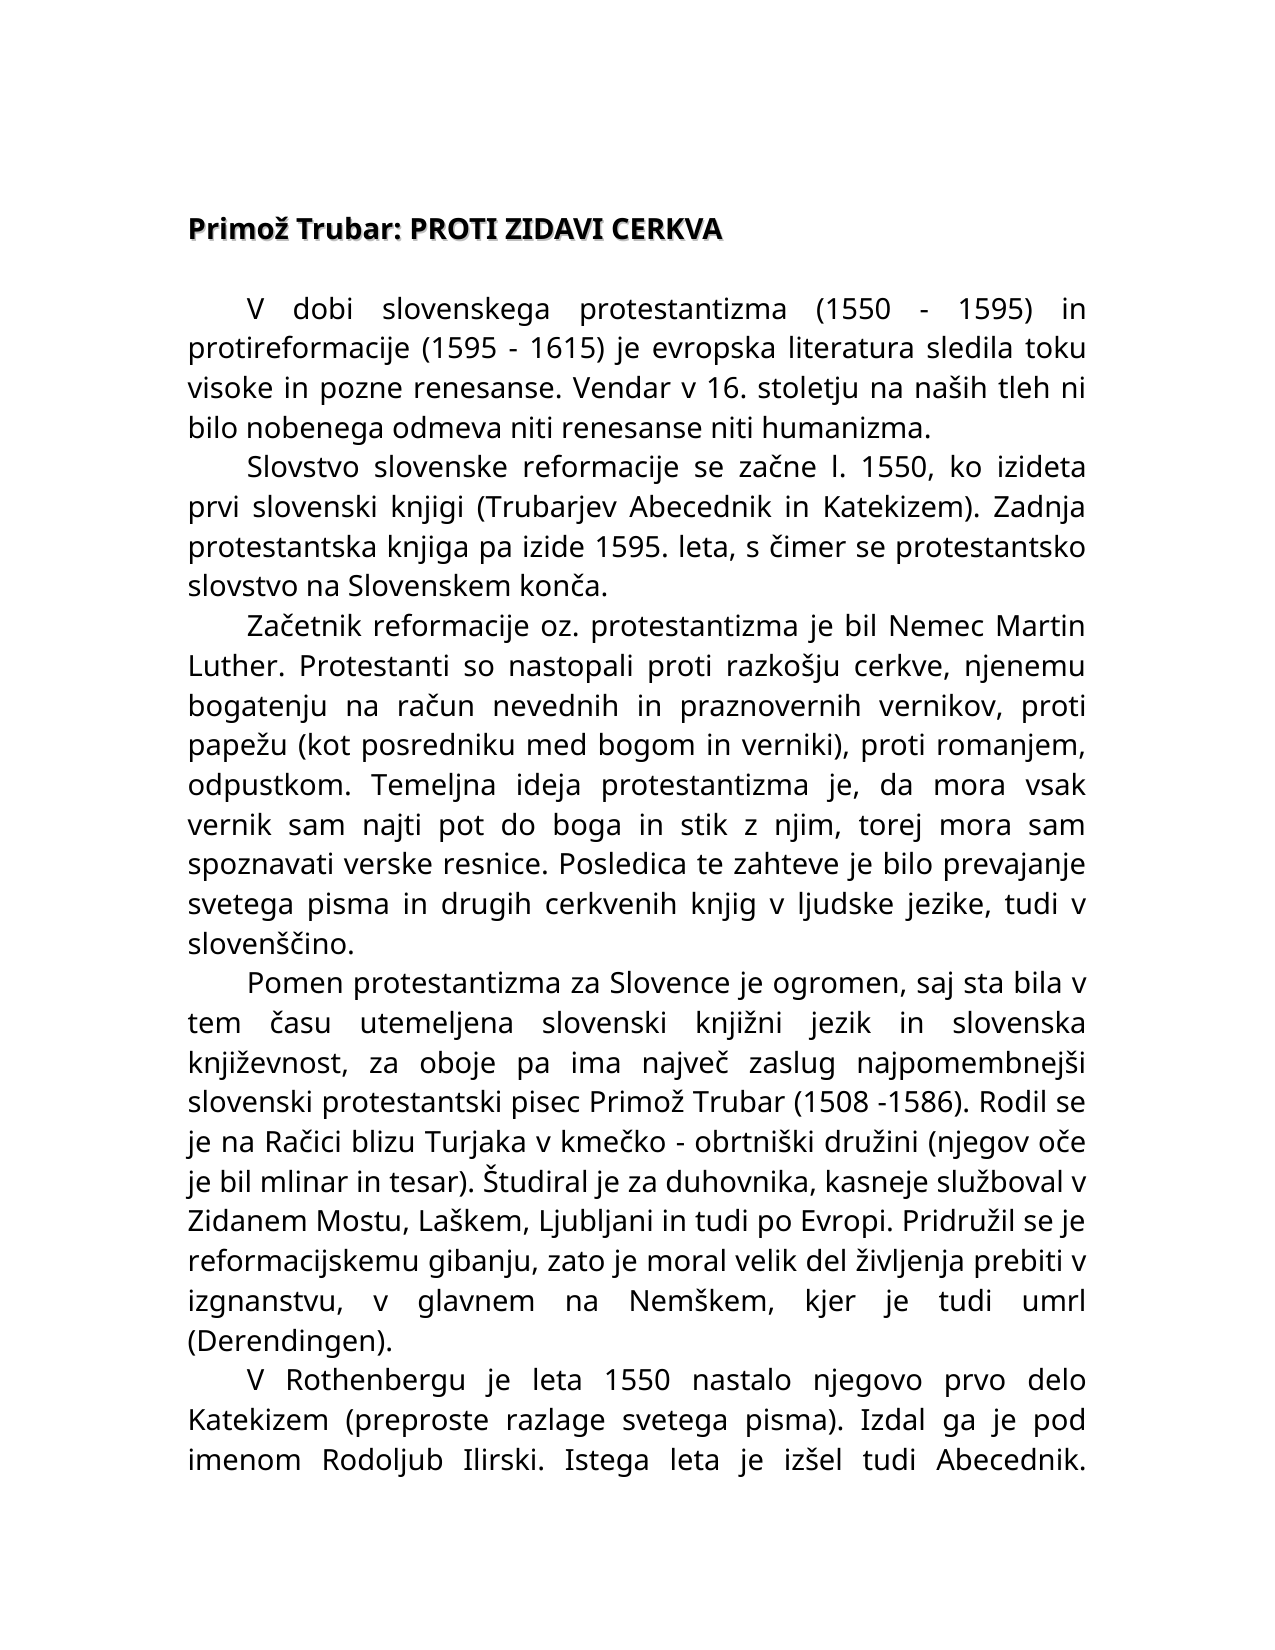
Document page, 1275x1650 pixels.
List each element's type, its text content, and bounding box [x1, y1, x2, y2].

text V dobi slovenskega protestantizma (1550 - 1595) in protireformacije (1595 - 1615) je evropska literatura sledila toku visoke in pozne renesanse. Vendar v 16. stoletju na naših tleh ni bilo nobenega odmeva niti renesanse niti humanizma. [187, 288, 1087, 447]
text Začetnik reformacije oz. protestantizma je bil Nemec Martin Luther. Protestanti so nastopali proti razkošju cerkve, njenemu bogatenju na račun nevednih in praznovernih vernikov, proti papežu (kot posredniku med bogom in verniki), proti romanjem, odpustkom. Temeljna ideja protestantizma je, da mora vsak vernik sam najti pot do boga in stik z njim, torej mora sam spoznavati verske resnice. Posledica te zahteve je bilo prevajanje svetega pisma in drugih cerkvenih knjig v ljudske jezike, tudi v slovenščino. [187, 605, 1087, 963]
text Pomen protestantizma za Slovence je ogromen, saj sta bila v tem času utemeljena slovenski knjižni jezik in slovenska književnost, za oboje pa ima največ zaslug najpomembnejši slovenski protestantski pisec Primož Trubar (1508 -1586). Rodil se je na Račici blizu Turjaka v kmečko - obrtniški družini (njegov oče je bil mlinar in tesar). Študiral je za duhovnika, kasneje služboval v Zidanem Mostu, Laškem, Ljubljani in tudi po Evropi. Pridružil se je reformacijskemu gibanju, zato je moral velik del življenja prebiti v izgnanstvu, v glavnem na Nemškem, kjer je tudi umrl (Derendingen). [187, 963, 1087, 1359]
text Slovstvo slovenske reformacije se začne l. 1550, ko izideta prvi slovenski knjigi (Trubarjev Abecednik in Katekizem). Zadnja protestantska knjiga pa izide 1595. leta, s čimer se protestantsko slovstvo na Slovenskem konča. [187, 447, 1087, 605]
subtitle Primož Trubar: PROTI ZIDAVI CERKVA [187, 208, 1087, 248]
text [187, 1359, 1087, 1478]
